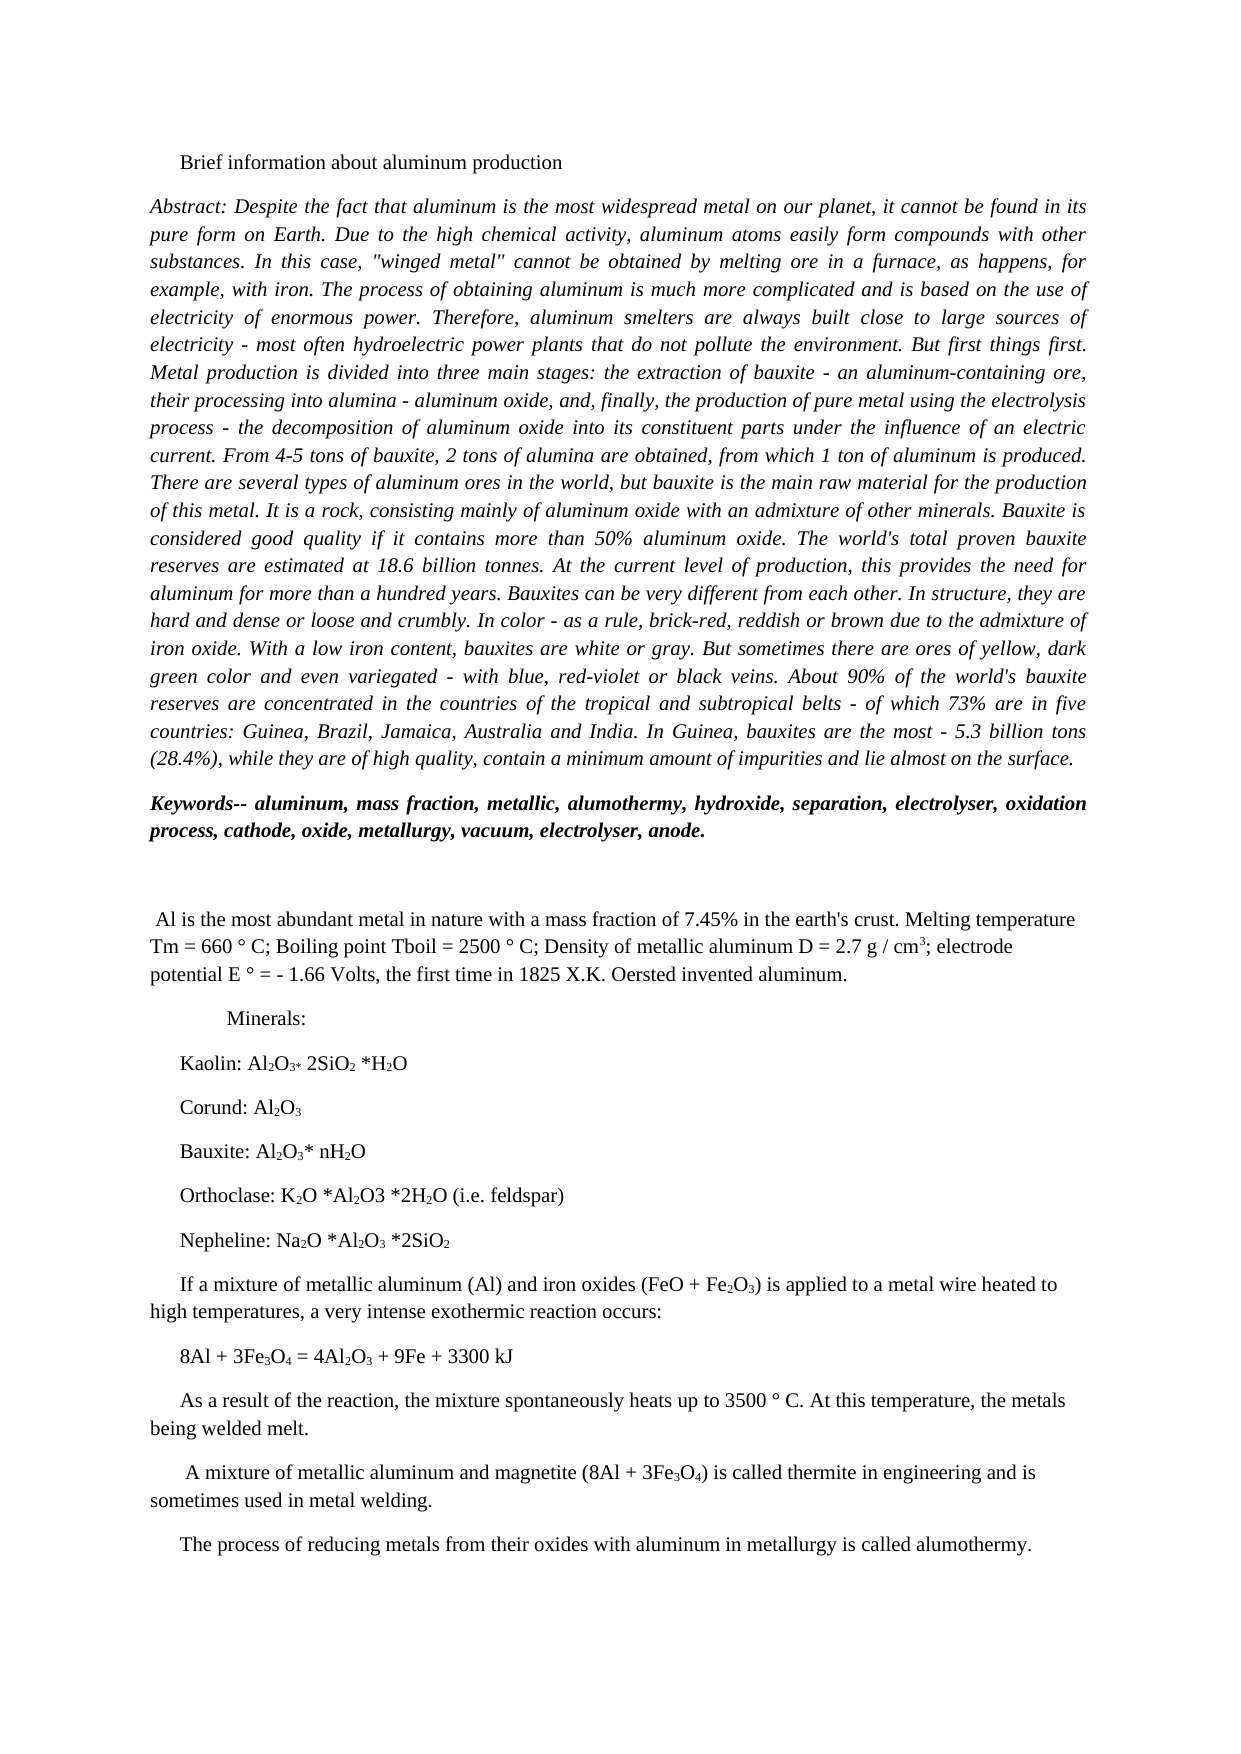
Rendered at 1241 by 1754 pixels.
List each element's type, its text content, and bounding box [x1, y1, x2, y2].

text Brief information about aluminum production [150, 150, 1090, 174]
text If a mixture of metallic aluminum (Al) and iron oxides (FeO + Fe2O3) is applied to a metal wire heated to high temperatures, a very intense exothermic reaction occurs: [150, 1272, 1090, 1323]
text Bauxite: Al2O3* nH2O [150, 1139, 1090, 1163]
text As a result of the reaction, the mixture spontaneously heats up to 3500 ° C. At this temperature, the metals being welded melt. [150, 1388, 1090, 1440]
text A mixture of metallic aluminum and magnetite (8Al + 3Fe3O4) is called thermite in engineering and is sometimes used in metal welding. [150, 1460, 1090, 1512]
text Nepheline: Na2O *Al2O3 *2SiO2 [150, 1228, 1090, 1252]
text Minerals: [150, 1006, 1090, 1030]
text Kaolin: Al2O3* 2SiO2 *H2O [150, 1051, 1090, 1074]
text Al is the most abundant metal in nature with a mass fraction of 7.45% in the earth's crust. Melting temperature Tm = 660 ° C; Boiling point Tboil = 2500 ° С; Density of metallic aluminum D = 2.7 g / cm3; electrode potential E ° = - 1.66 Volts, the first time in 1825 X.K. Oersted invented aluminum. [150, 907, 1090, 986]
text 8Al + 3Fe3O4 = 4Al2O3 + 9Fe + 3300 kJ [150, 1344, 1090, 1368]
text Orthoclase: K2O *Al2O3 *2H2O (i.e. feldspar) [150, 1183, 1090, 1207]
text Abstract: Despite the fact that aluminum is the most widespread metal on our planet, it cannot be found in its pure form on Earth. Due to the high chemical activity, aluminum atoms easily form compounds with other substances. In this case, "winged metal" cannot be obtained by melting ore in a furnace, as happens, for example, with iron. The process of obtaining aluminum is much more complicated and is based on the use of electricity of enormous power. Therefore, aluminum smelters are always built close to large sources of electricity - most often hydroelectric power plants that do not pollute the environment. But first things first. Metal production is divided into three main stages: the extraction of bauxite - an aluminum-containing ore, their processing into alumina - aluminum oxide, and, finally, the production of pure metal using the electrolysis process - the decomposition of aluminum oxide into its constituent parts under the influence of an electric current. From 4-5 tons of bauxite, 2 tons of alumina are obtained, from which 1 ton of aluminum is produced. There are several types of aluminum ores in the world, but bauxite is the main raw material for the production of this metal. It is a rock, consisting mainly of aluminum oxide with an admixture of other minerals. Bauxite is considered good quality if it contains more than 50% aluminum oxide. The world's total proven bauxite reserves are estimated at 18.6 billion tonnes. At the current level of production, this provides the need for aluminum for more than a hundred years. Bauxites can be very different from each other. In structure, they are hard and dense or loose and crumbly. In color - as a rule, brick-red, reddish or brown due to the admixture of iron oxide. With a low iron content, bauxites are white or gray. But sometimes there are ores of yellow, dark green color and even variegated - with blue, red-violet or black veins. About 90% of the world's bauxite reserves are concentrated in the countries of the tropical and subtropical belts - of which 73% are in five countries: Guinea, Brazil, Jamaica, Australia and India. In Guinea, bauxites are the most - 5.3 billion tons (28.4%), while they are of high quality, contain a minimum amount of impurities and lie almost on the surface. [150, 194, 1090, 770]
text Corund: Al2O3 [150, 1095, 1090, 1119]
text Keywords-- aluminum, mass fraction, metallic, alumothermy, hydroxide, separation, electrolyser, oxidation process, cathode, oxide, metallurgy, vacuum, electrolyser, anode. [150, 791, 1090, 842]
text The process of reducing metals from their oxides with aluminum in metallurgy is called alumothermy. [150, 1532, 1090, 1556]
